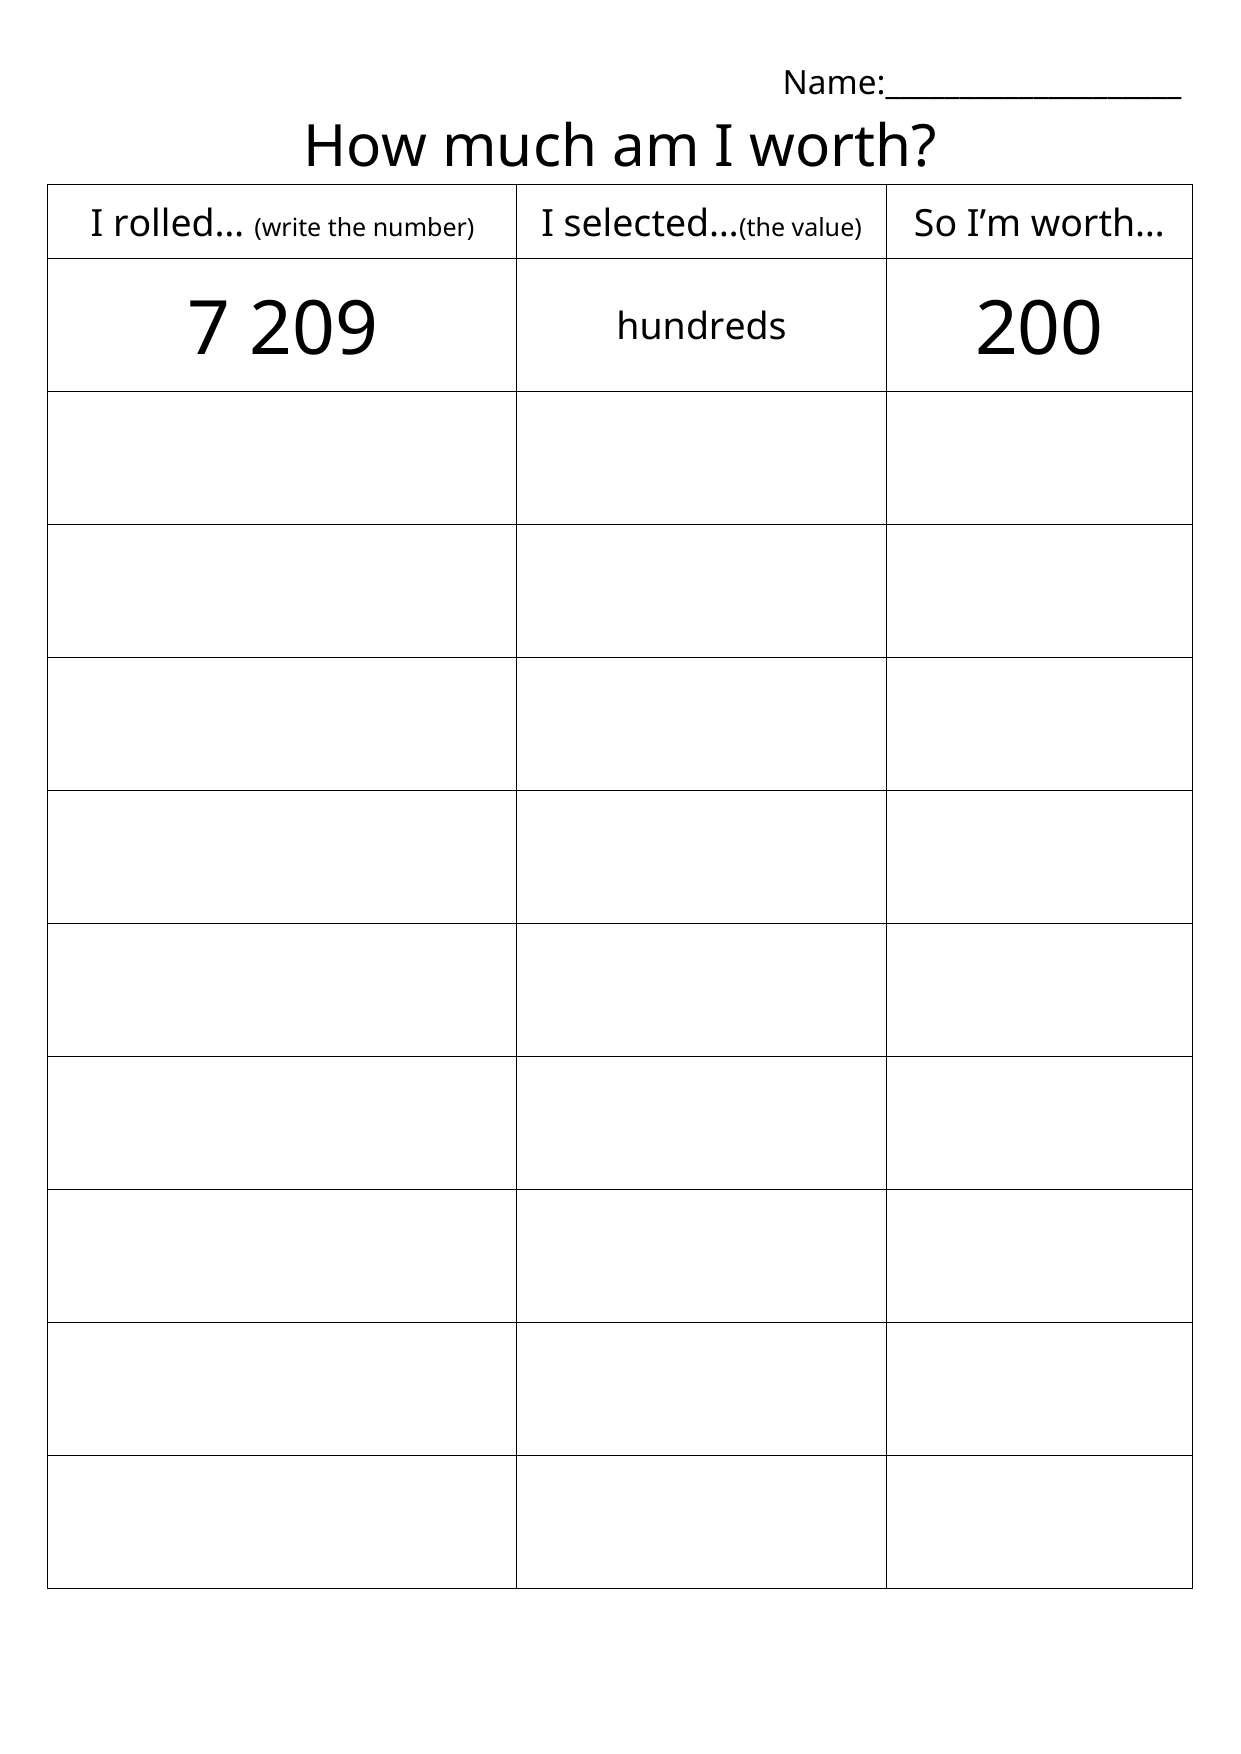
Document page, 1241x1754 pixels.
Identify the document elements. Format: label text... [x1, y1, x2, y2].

table_header I rolled… (write the number) [48, 185, 516, 258]
table_cell 200 [887, 259, 1192, 391]
table_cell [48, 1190, 516, 1322]
table_cell [517, 1057, 886, 1189]
table_cell [887, 924, 1192, 1056]
table_cell [48, 791, 516, 923]
table_cell [887, 392, 1192, 524]
table_cell [517, 791, 886, 923]
table_cell [48, 392, 516, 524]
text Name:____________________ [284, 59, 1181, 104]
table_cell [48, 658, 516, 790]
table_cell [517, 924, 886, 1056]
table_header So I’m worth… [887, 185, 1192, 258]
table_cell [887, 1057, 1192, 1189]
table_cell [48, 924, 516, 1056]
table_cell [48, 1323, 516, 1455]
table_cell [48, 525, 516, 657]
table_cell [517, 1456, 886, 1588]
table_cell [887, 791, 1192, 923]
table_cell [517, 525, 886, 657]
table_cell [48, 1456, 516, 1588]
table_cell [887, 1190, 1192, 1322]
table_cell 7 209 [48, 259, 516, 391]
text How much am I worth? [59, 104, 1181, 184]
table_cell [887, 525, 1192, 657]
table_cell [887, 1323, 1192, 1455]
table_cell [517, 1190, 886, 1322]
table_header I selected…(the value) [517, 185, 886, 258]
table_cell [48, 1057, 516, 1189]
table_cell [887, 658, 1192, 790]
table_cell [887, 1456, 1192, 1588]
table_cell [517, 392, 886, 524]
table_cell [517, 1323, 886, 1455]
table_cell hundreds [517, 259, 886, 391]
table_cell [517, 658, 886, 790]
